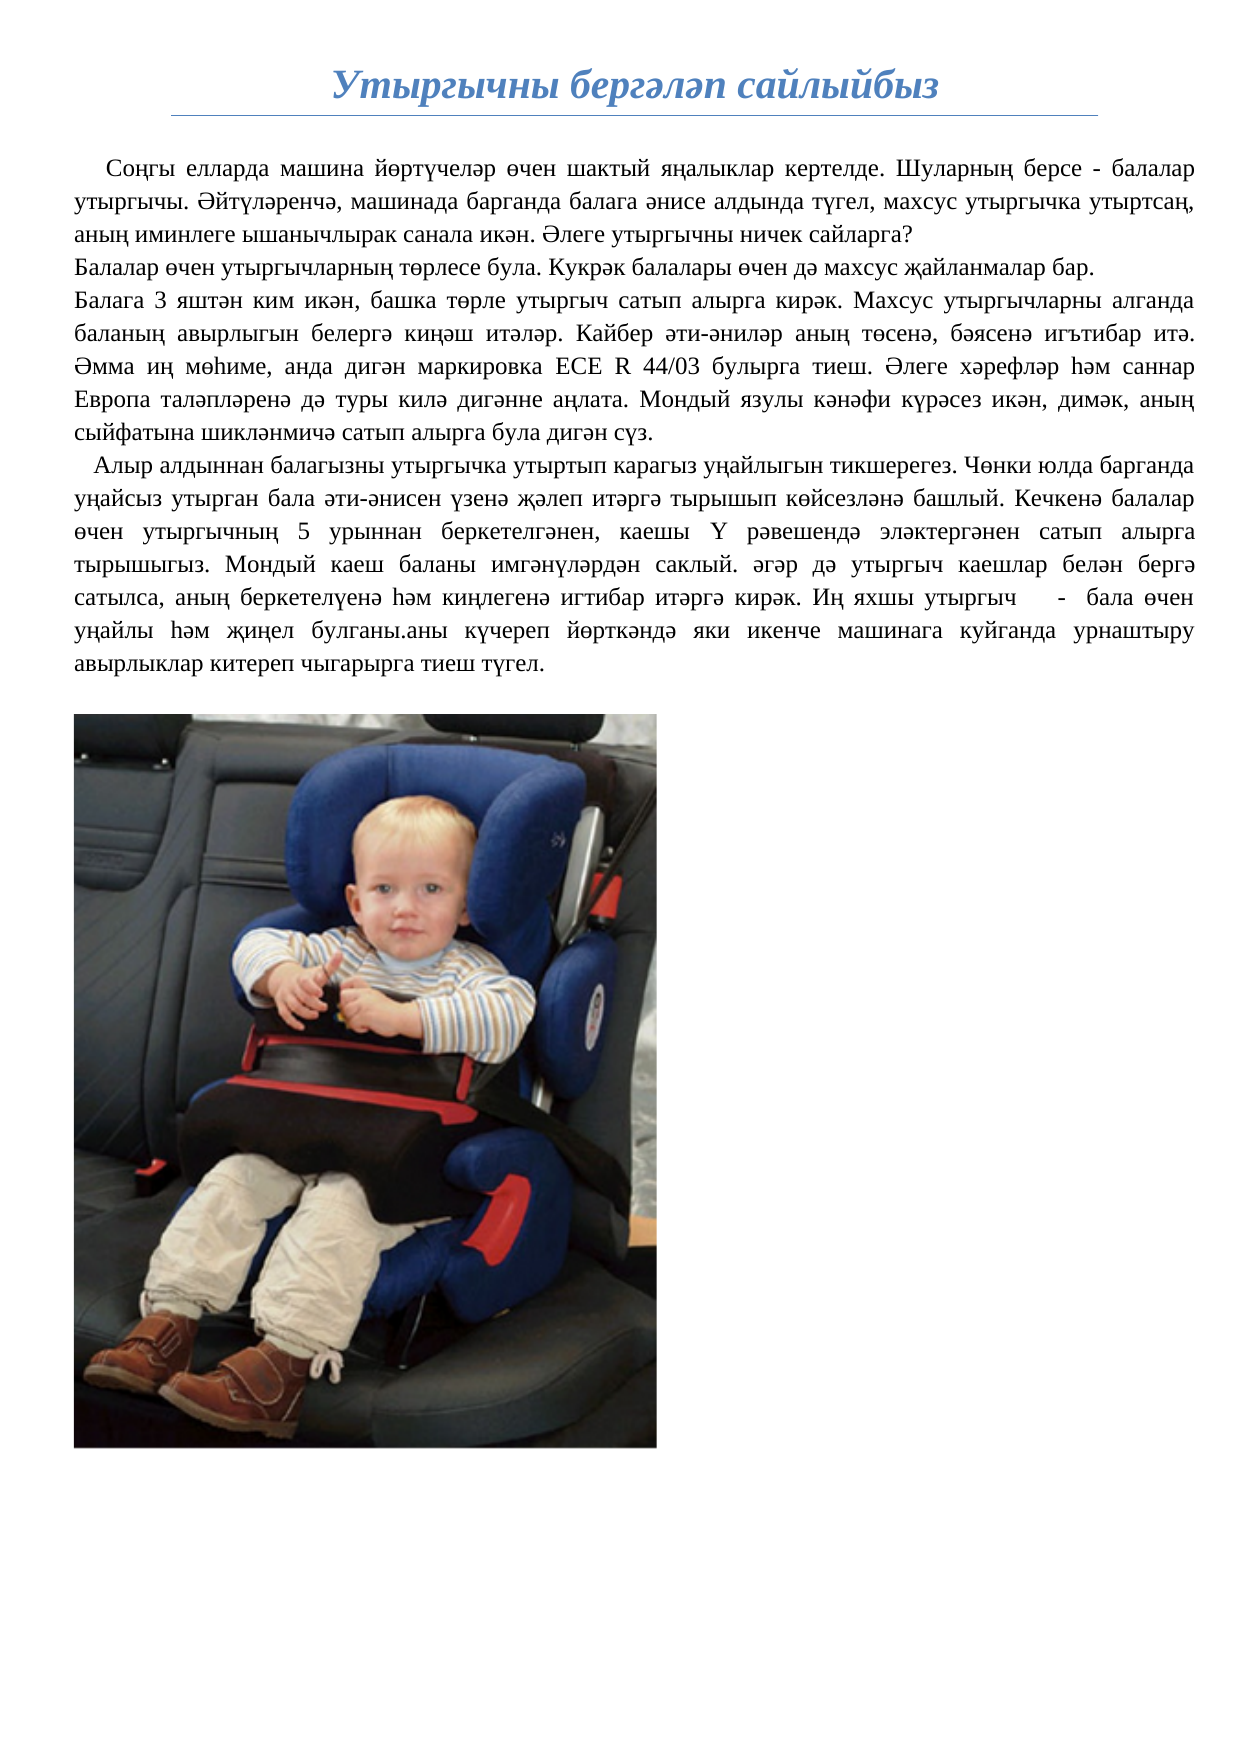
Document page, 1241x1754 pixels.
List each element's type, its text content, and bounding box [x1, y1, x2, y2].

text Алыр алдыннан балагызны утыргычка утыртып карагыз уңайлыгын тикшерегез. Чөнки юлда барганда уңайсыз утырган бала әти-әнисен үзенә җәлеп итәргә тырышып көйсезләнә башлый. Кечкенә балалар өчен утыргычның 5 урыннан беркетелгәнен, каешы Y рәвешендә эләктергәнен сатып алырга тырышыгыз. Мондый каеш баланы имгәнүләрдән саклый. әгәр дә утыргыч каешлар белән бергә сатылса, аның беркетелүенә һәм киңлегенә игтибар итәргә кирәк. Иң яхшы утыргыч - бала өчен уңайлы һәм җиңел булганы.аны күчереп йөрткәндә яки икенче машинага куйганда урнаштыру авырлыклар китереп чыгарырга тиеш түгел. [74, 450, 1196, 677]
text Балага 3 яштән ким икән, башка төрле утыргыч сатып алырга кирәк. Махсус утыргычларны алганда баланың авырлыгын белергә киңәш итәләр. Кайбер әти-әниләр аның төсенә, бәясенә игътибар итә. Әмма иң мөһиме, анда дигән маркировка ECE R 44/03 булырга тиеш. Әлеге хәрефләр һәм саннар Европа таләпләренә дә туры килә дигәнне аңлата. Мондый язулы кәнәфи күрәсез икән, димәк, аның сыйфатына шикләнмичә сатып алырга була дигән сүз. [74, 285, 1196, 446]
picture [73, 714, 657, 1454]
text Утыргычны бергәләп сайлыйбыз [171, 59, 1098, 115]
text Балалар өчен утыргычларның төрлесе була. Кукрәк балалары өчен дә махсус җайланмалар бар. [74, 252, 1196, 281]
text Соңгы елларда машина йөртүчеләр өчен шактый яңалыклар кертелде. Шуларның берсе - балалар утыргычы. Әйтүләренчә, машинада барганда балага әнисе алдында түгел, махсус утыргычка утыртсаң, аның иминлеге ышанычлырак санала икән. Әлеге утыргычны ничек сайларга? [74, 153, 1196, 247]
